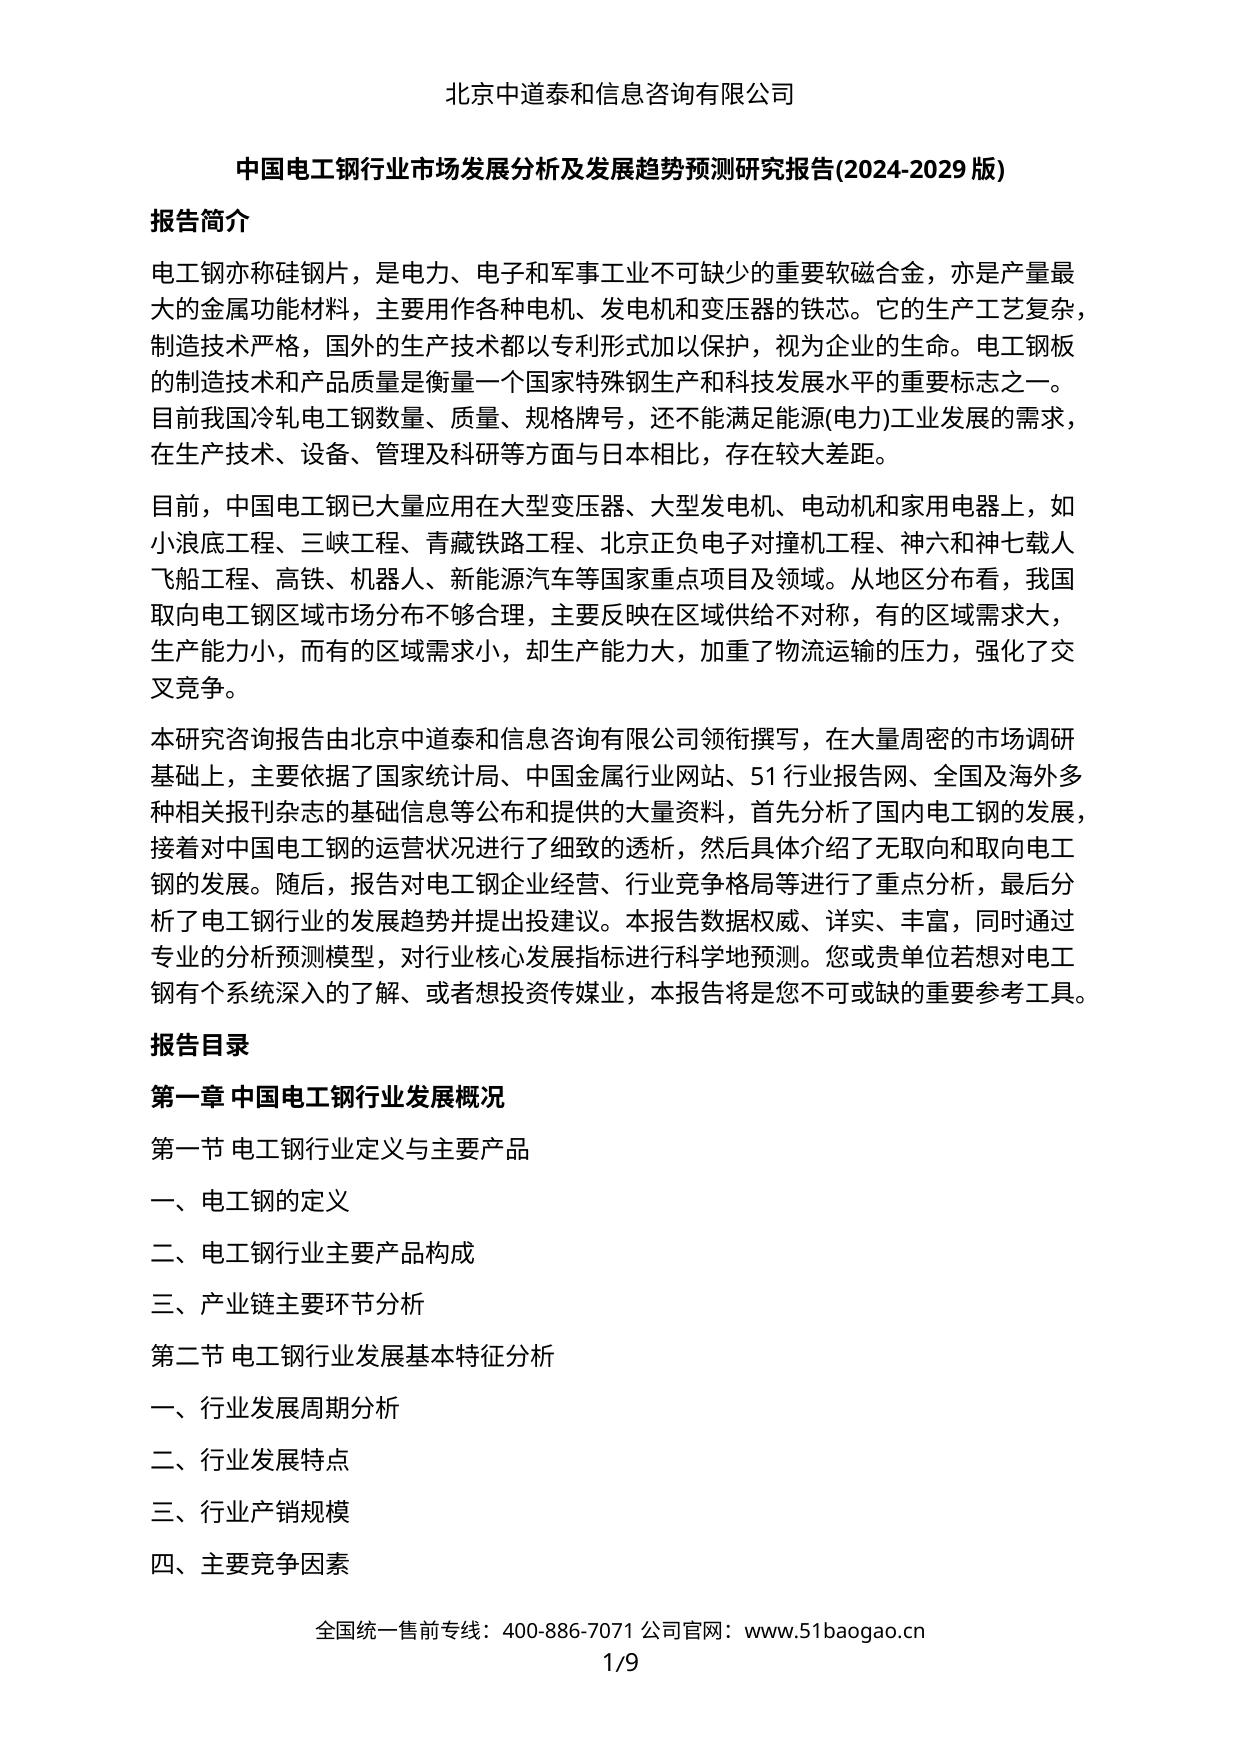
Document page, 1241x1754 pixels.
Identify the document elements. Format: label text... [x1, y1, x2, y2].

text 报告目录 [150, 1026, 1090, 1062]
text 四、主要竞争因素 [150, 1544, 1090, 1581]
text 本研究咨询报告由北京中道泰和信息咨询有限公司领衔撰写，在大量周密的市场调研基础上，主要依据了国家统计局、中国金属行业网站、51行业报告网、全国及海外多种相关报刊杂志的基础信息等公布和提供的大量资料，首先分析了国内电工钢的发展，接着对中国电工钢的运营状况进行了细致的透析，然后具体介绍了无取向和取向电工钢的发展。随后，报告对电工钢企业经营、行业竞争格局等进行了重点分析，最后分析了电工钢行业的发展趋势并提出投建议。本报告数据权威、详实、丰富，同时通过专业的分析预测模型，对行业核心发展指标进行科学地预测。您或贵单位若想对电工钢有个系统深入的了解、或者想投资传媒业，本报告将是您不可或缺的重要参考工具。 [150, 720, 1090, 1010]
text 报告简介 [150, 202, 1090, 238]
text 中国电工钢行业市场发展分析及发展趋势预测研究报告(2024-2029版) [150, 150, 1090, 186]
text 三、产业链主要环节分析 [150, 1285, 1090, 1321]
text 一、电工钢的定义 [150, 1181, 1090, 1217]
text 第一章 中国电工钢行业发展概况 [150, 1077, 1090, 1114]
text 二、电工钢行业主要产品构成 [150, 1233, 1090, 1269]
text 目前，中国电工钢已大量应用在大型变压器、大型发电机、电动机和家用电器上，如小浪底工程、三峡工程、青藏铁路工程、北京正负电子对撞机工程、神六和神七载人飞船工程、高铁、机器人、新能源汽车等国家重点项目及领域。从地区分布看，我国取向电工钢区域市场分布不够合理，主要反映在区域供给不对称，有的区域需求大，生产能力小，而有的区域需求小，却生产能力大，加重了物流运输的压力，强化了交叉竞争。 [150, 487, 1090, 704]
text 电工钢亦称硅钢片，是电力、电子和军事工业不可缺少的重要软磁合金，亦是产量最大的金属功能材料，主要用作各种电机、发电机和变压器的铁芯。它的生产工艺复杂，制造技术严格，国外的生产技术都以专利形式加以保护，视为企业的生命。电工钢板的制造技术和产品质量是衡量一个国家特殊钢生产和科技发展水平的重要标志之一。目前我国冷轧电工钢数量、质量、规格牌号，还不能满足能源(电力)工业发展的需求，在生产技术、设备、管理及科研等方面与日本相比，存在较大差距。 [150, 254, 1090, 471]
text 二、行业发展特点 [150, 1441, 1090, 1477]
text 一、行业发展周期分析 [150, 1389, 1090, 1425]
text 三、行业产销规模 [150, 1492, 1090, 1529]
text 第二节 电工钢行业发展基本特征分析 [150, 1337, 1090, 1373]
text 第一节 电工钢行业定义与主要产品 [150, 1129, 1090, 1166]
